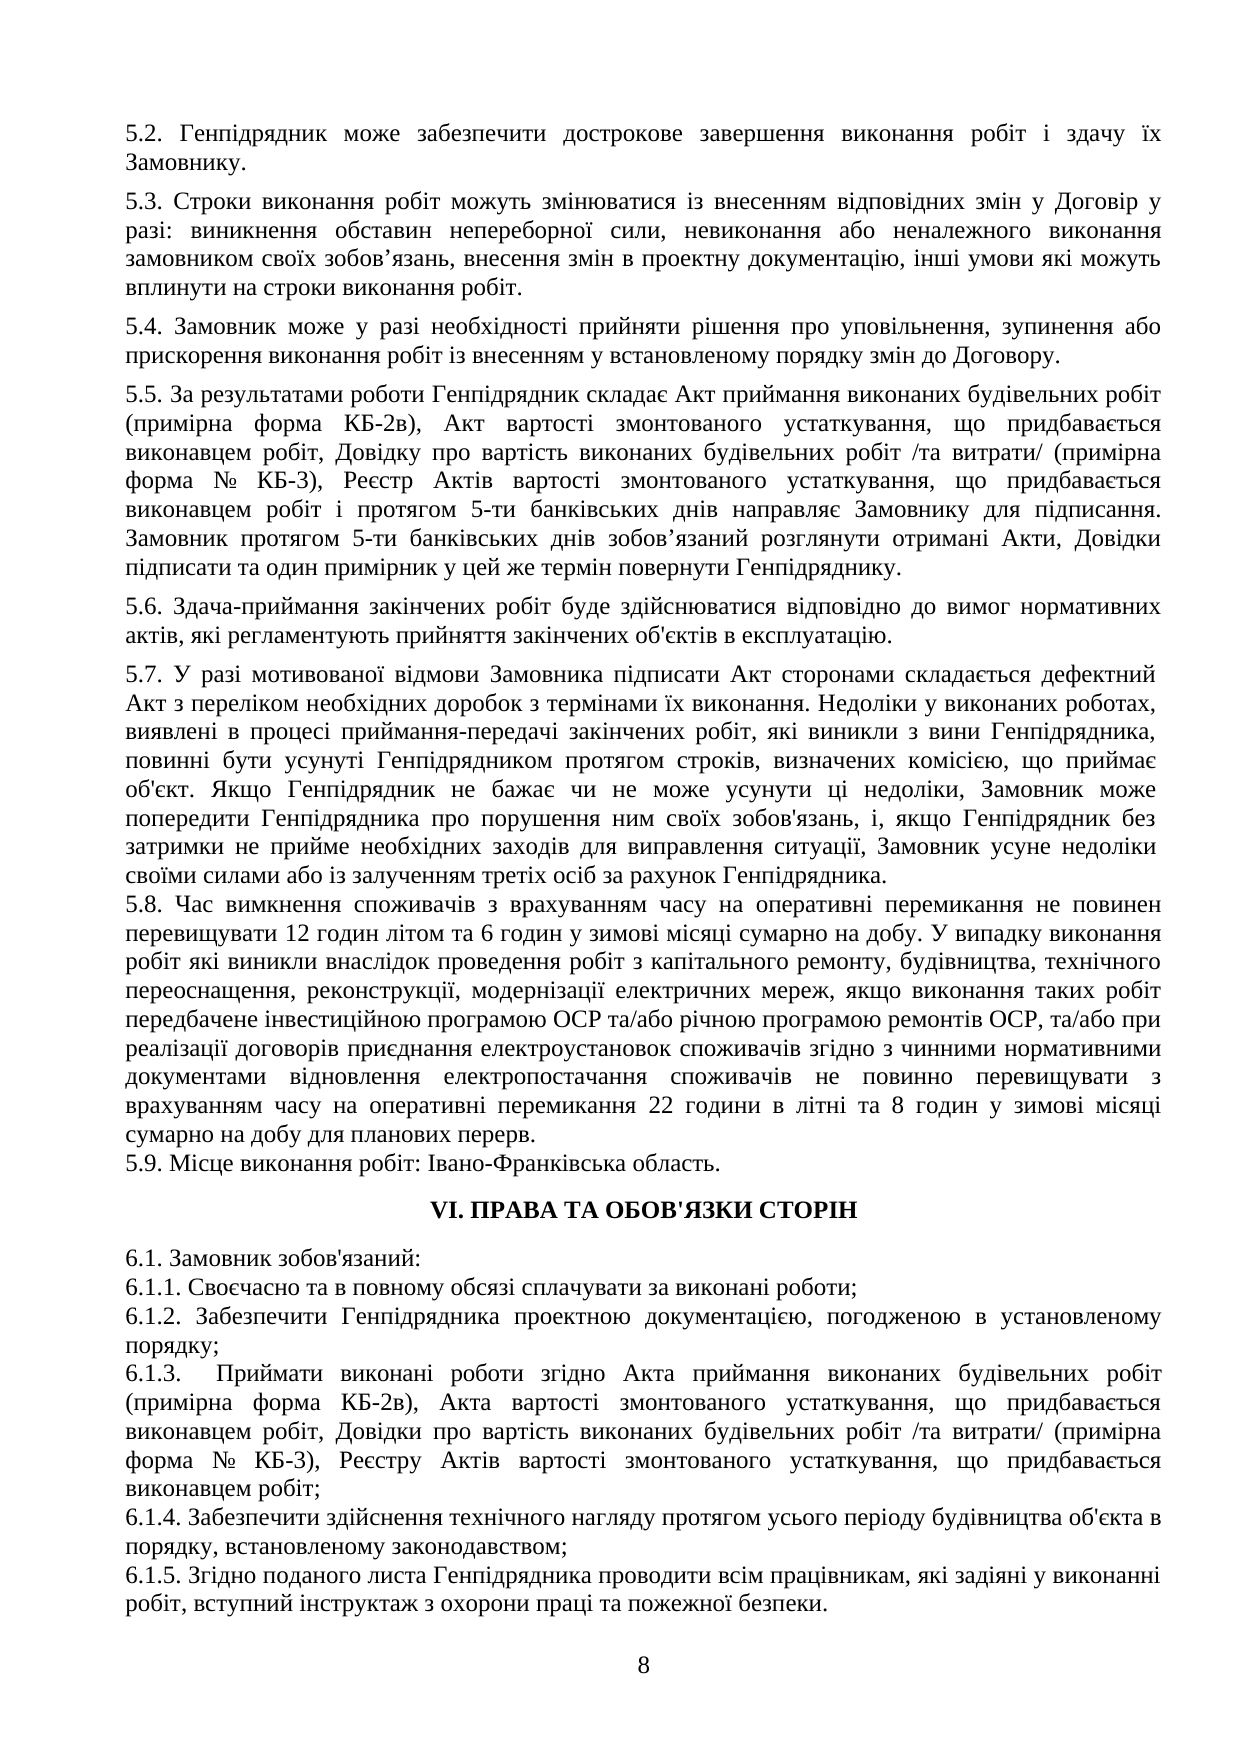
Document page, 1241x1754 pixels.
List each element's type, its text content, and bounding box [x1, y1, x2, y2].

text 6.1.4. Забезпечити здійснення технічного нагляду протягом усього періоду будівництва об'єкта в порядку, встановленому законодавством; [125, 1502, 1162, 1560]
text 5.6. Здача-приймання закінчених робіт буде здійснюватися відповідно до вимог нормативних актів, які регламентують прийняття закінчених об'єктів в експлуатацію. [125, 591, 1162, 648]
text 6.1.2. Забезпечити Генпідрядника проектною документацією, погодженою в установленому порядку; [125, 1301, 1162, 1358]
text 5.4. Замовник може у разі необхідності прийняти рішення про уповільнення, зупинення або прискорення виконання робіт із внесенням у встановленому порядку змін до Договору. [125, 311, 1162, 369]
text 5.3. Строки виконання робіт можуть змінюватися із внесенням відповідних змін у Договір у разі: виникнення обставин непереборної сили, невиконання або неналежного виконання замовником своїх зобов’язань, внесення змін в проектну документацію, інші умови які можуть вплинути на строки виконання робіт. [125, 186, 1162, 301]
text 6.1.3. Приймати виконані роботи згідно Акта приймання виконаних будівельних робіт (примірна форма КБ-2в), Акта вартості змонтованого устаткування, що придбавається виконавцем робіт, Довідки про вартість виконаних будівельних робіт /та витрати/ (примірна форма № КБ-3), Реєстру Актів вартості змонтованого устаткування, що придбавається виконавцем робіт; [125, 1358, 1162, 1502]
text 5.7. У разі мотивованої відмови Замовника підписати Акт сторонами складається дефектний Акт з переліком необхідних доробок з термінами їх виконання. Недоліки у виконаних роботах, виявлені в процесі приймання-передачі закінчених робіт, які виникли з вини Генпідрядника, повинні бути усунуті Генпідрядником протягом строків, визначених комісією, що приймає об'єкт. Якщо Генпідрядник не бажає чи не може усунути ці недоліки, Замовник може попередити Генпідрядника про порушення ним своїх зобов'язань, і, якщо Генпідрядник без затримки не прийме необхідних заходів для виправлення ситуації, Замовник усуне недоліки своїми силами або із залученням третіх осіб за рахунок Генпідрядника. [125, 659, 1157, 889]
text 6.1.5. Згідно поданого листа Генпідрядника проводити всім працівникам, які задіяні у виконанні робіт, вступний інструктаж з охорони праці та пожежної безпеки. [125, 1560, 1162, 1617]
text 6.1. Замовник зобов'язаний: [125, 1243, 1162, 1272]
text VI. ПРАВА ТА ОБОВ'ЯЗКИ СТОРІН [125, 1196, 1162, 1224]
text 5.5. За результатами роботи Генпідрядник складає Акт приймання виконаних будівельних робіт (примірна форма КБ-2в), Акт вартості змонтованого устаткування, що придбавається виконавцем робіт, Довідку про вартість виконаних будівельних робіт /та витрати/ (примірна форма № КБ-3), Реєстр Актів вартості змонтованого устаткування, що придбавається виконавцем робіт і протягом 5-ти банківських днів направляє Замовнику для підписання. Замовник протягом 5-ти банківських днів зобов’язаний розглянути отримані Акти, Довідки підписати та один примірник у цей же термін повернути Генпідряднику. [125, 379, 1162, 581]
text 5.8. Час вимкнення споживачів з врахуванням часу на оперативні перемикання не повинен перевищувати 12 годин літом та 6 годин у зимові місяці сумарно на добу. У випадку виконання робіт які виникли внаслідок проведення робіт з капітального ремонту, будівництва, технічного переоснащення, реконструкції, модернізації електричних мереж, якщо виконання таких робіт передбачене інвестиційною програмою ОСР та/або річною програмою ремонтів ОСР, та/або при реалізації договорів приєднання електроустановок споживачів згідно з чинними нормативними документами відновлення електропостачання споживачів не повинно перевищувати з врахуванням часу на оперативні перемикання 22 години в літні та 8 годин у зимові місяці сумарно на добу для планових перерв. [125, 889, 1162, 1148]
text 5.2. Генпідрядник може забезпечити дострокове завершення виконання робіт і здачу їх Замовнику. [125, 118, 1162, 176]
text 6.1.1. Своєчасно та в повному обсязі сплачувати за виконані роботи; [125, 1272, 1162, 1301]
text 5.9. Місце виконання робіт: Івано-Франківська область. [125, 1148, 1162, 1176]
